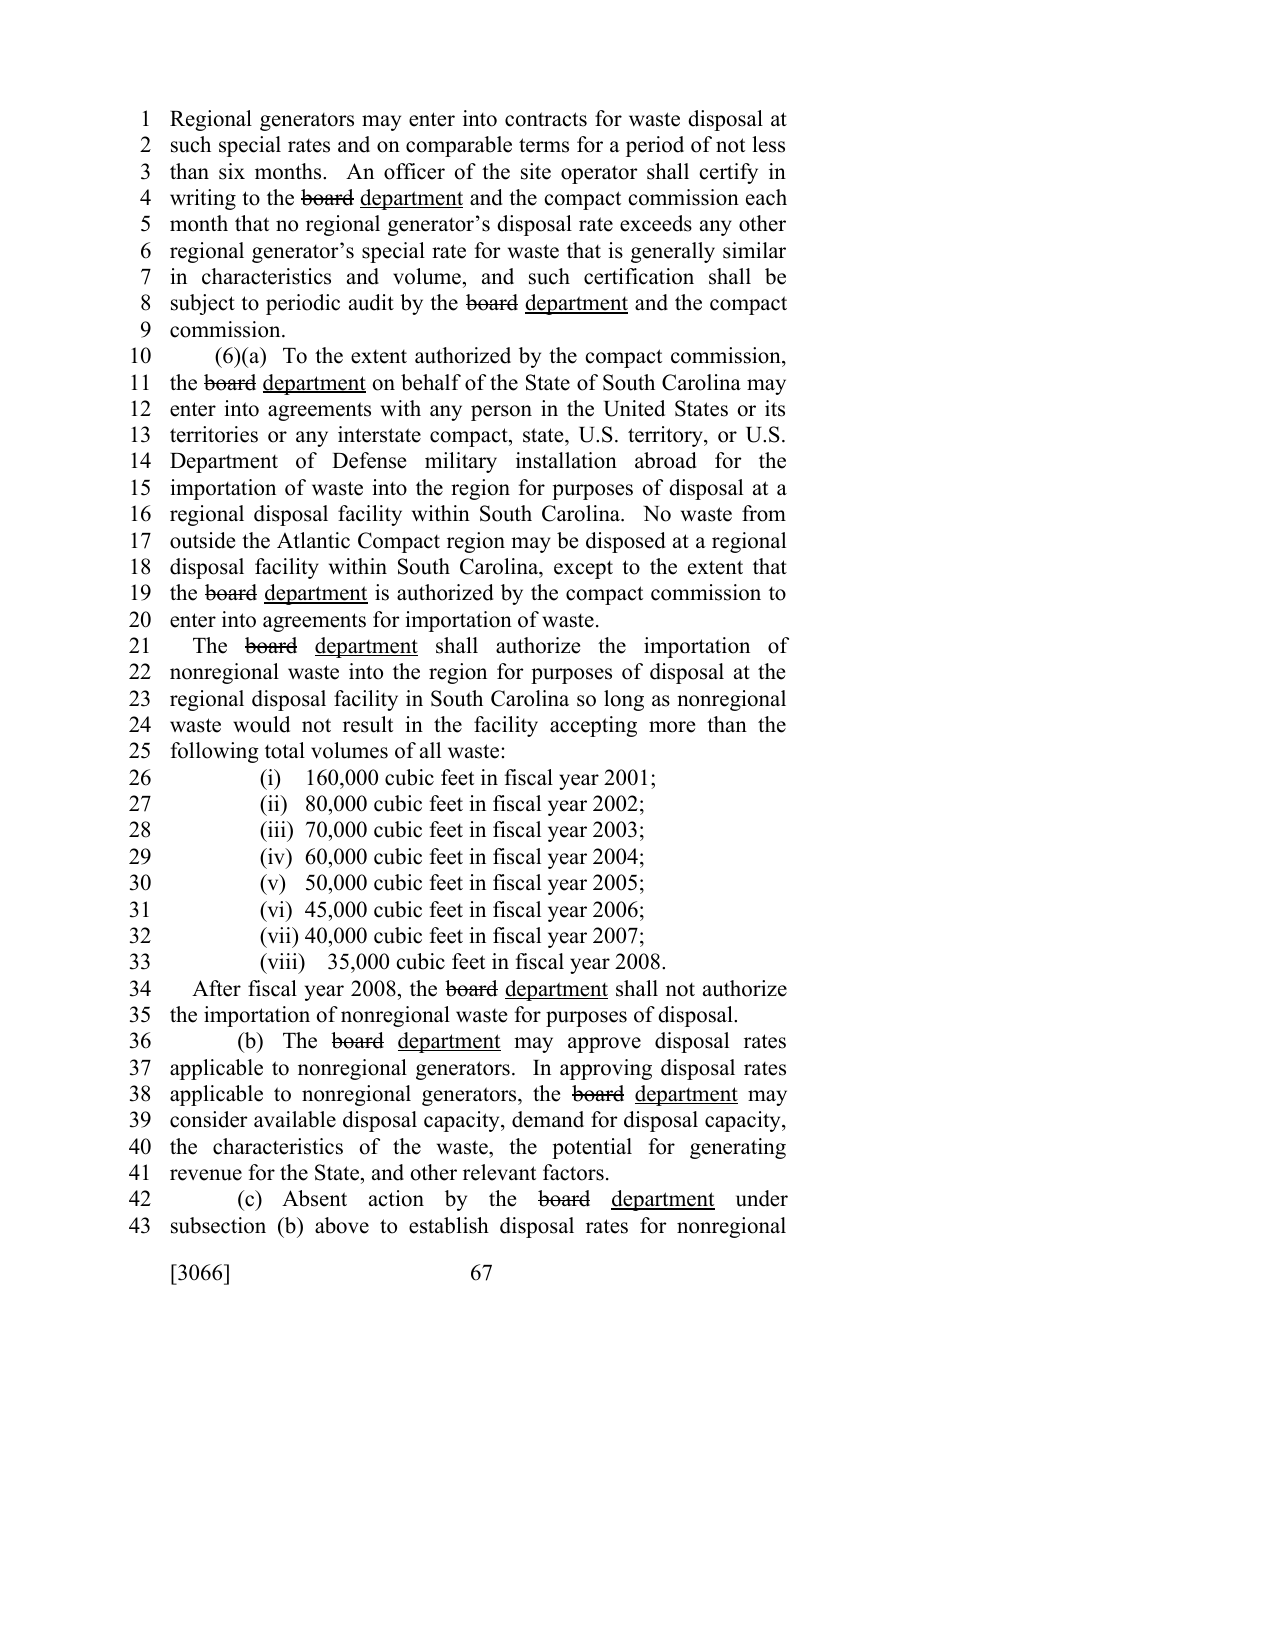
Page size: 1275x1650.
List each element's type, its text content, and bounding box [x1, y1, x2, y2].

text (i) 160,000 cubic feet in fiscal year 2001; [169, 764, 787, 790]
text (viii) 35,000 cubic feet in fiscal year 2008. [169, 948, 787, 975]
text After fiscal year 2008, the board department shall not authorize the importation of nonregional waste for purposes of disposal. [169, 975, 787, 1027]
text (b) The board department may approve disposal rates applicable to nonregional generators. In approving disposal rates applicable to nonregional generators, the board department may consider available disposal capacity, demand for disposal capacity, the characteristics of the waste, the potential for generating revenue for the State, and other relevant factors. [169, 1027, 787, 1186]
text (iii) 70,000 cubic feet in fiscal year 2003; [169, 817, 787, 843]
text (vi) 45,000 cubic feet in fiscal year 2006; [169, 896, 787, 922]
text (6)(a) To the extent authorized by the compact commission, the board department on behalf of the State of South Carolina may enter into agreements with any person in the United States or its territories or any interstate compact, state, U.S. territory, or U.S. Department of Defense military installation abroad for the importation of waste into the region for purposes of disposal at a regional disposal facility within South Carolina. No waste from outside the Atlantic Compact region may be disposed at a regional disposal facility within South Carolina, except to the extent that the board department is authorized by the compact commission to enter into agreements for importation of waste. [169, 342, 787, 632]
text The board department shall authorize the importation of nonregional waste into the region for purposes of disposal at the regional disposal facility in South Carolina so long as nonregional waste would not result in the facility accepting more than the following total volumes of all waste: [169, 632, 787, 764]
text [169, 1186, 787, 1238]
text (iv) 60,000 cubic feet in fiscal year 2004; [169, 843, 787, 869]
text (ii) 80,000 cubic feet in fiscal year 2002; [169, 790, 787, 817]
text (vii) 40,000 cubic feet in fiscal year 2007; [169, 922, 787, 948]
text (v) 50,000 cubic feet in fiscal year 2005; [169, 869, 787, 896]
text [169, 105, 787, 342]
